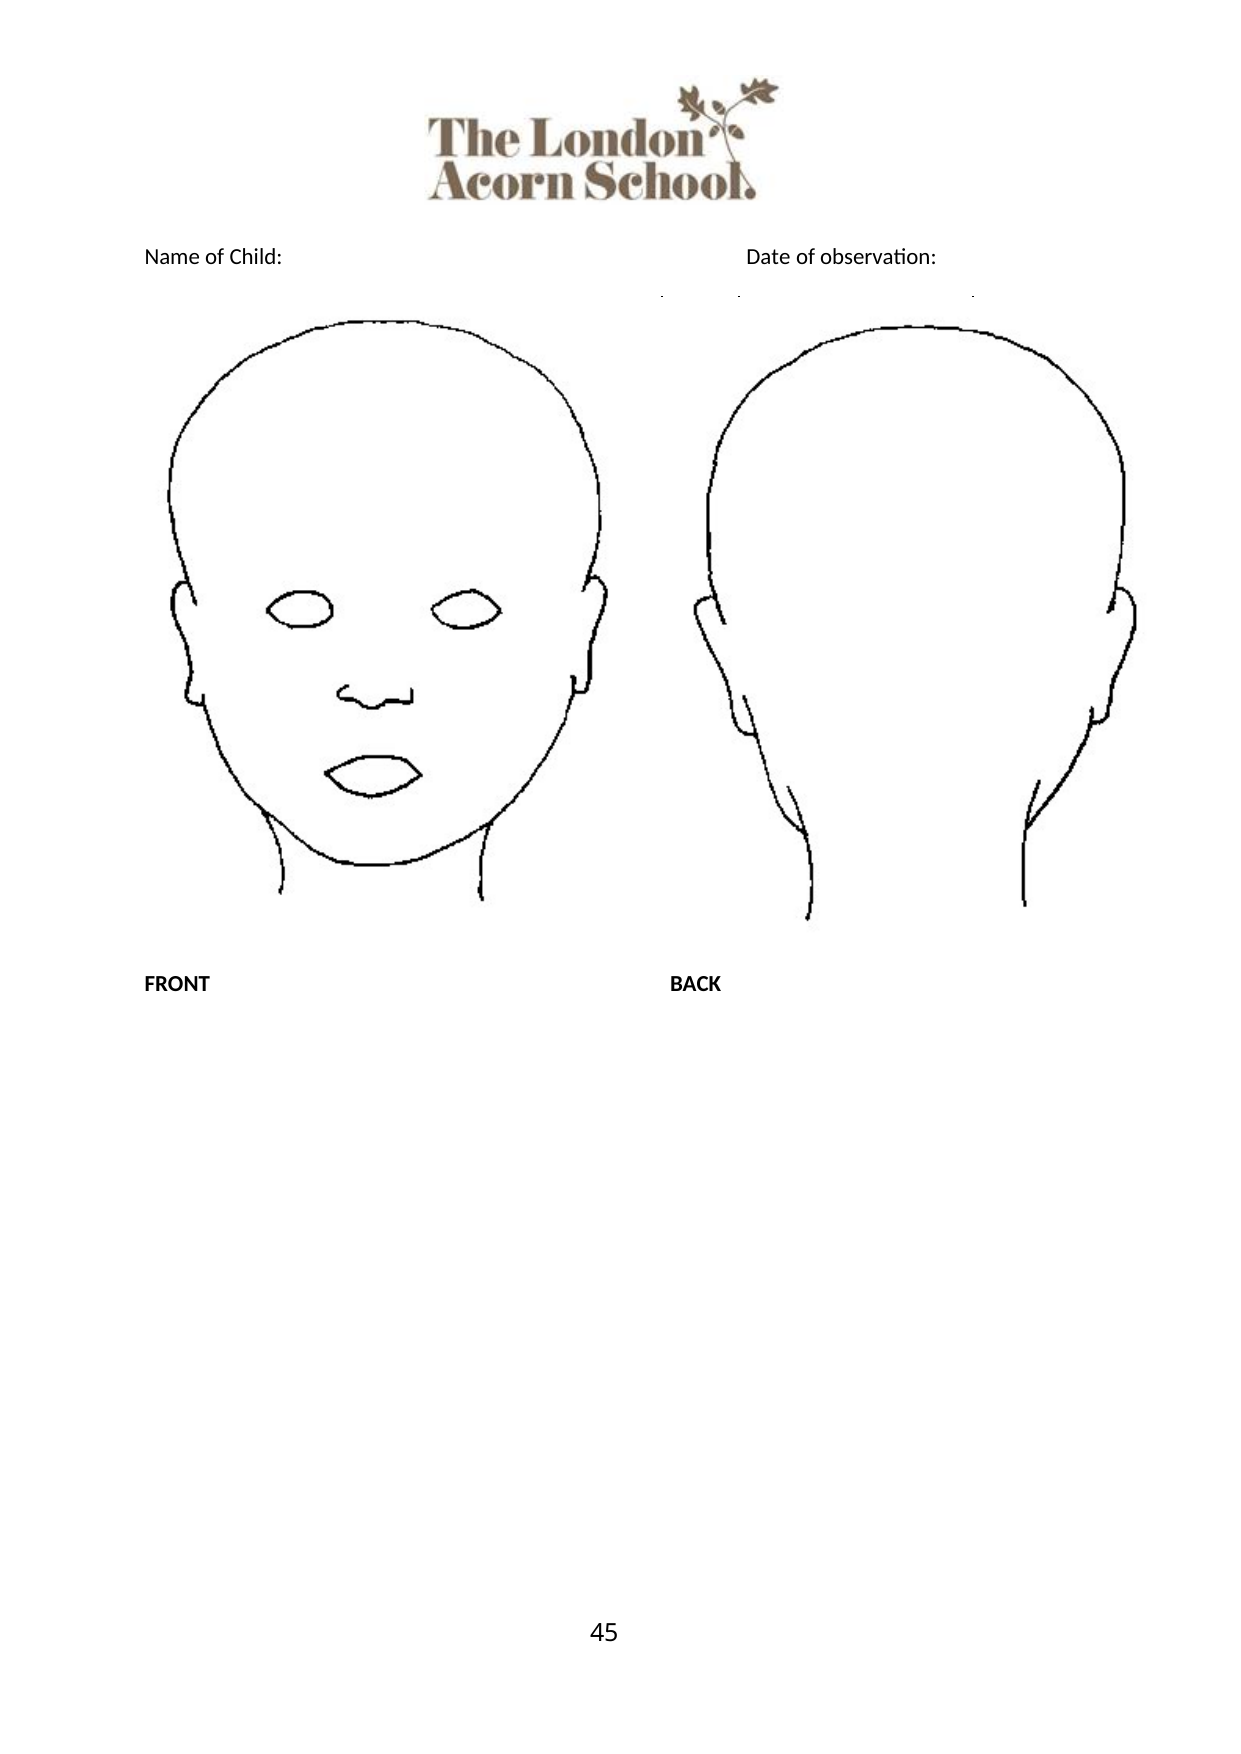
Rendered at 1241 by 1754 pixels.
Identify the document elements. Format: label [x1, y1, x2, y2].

picture [424, 75, 784, 205]
picture [144, 305, 630, 928]
picture [669, 305, 1168, 940]
